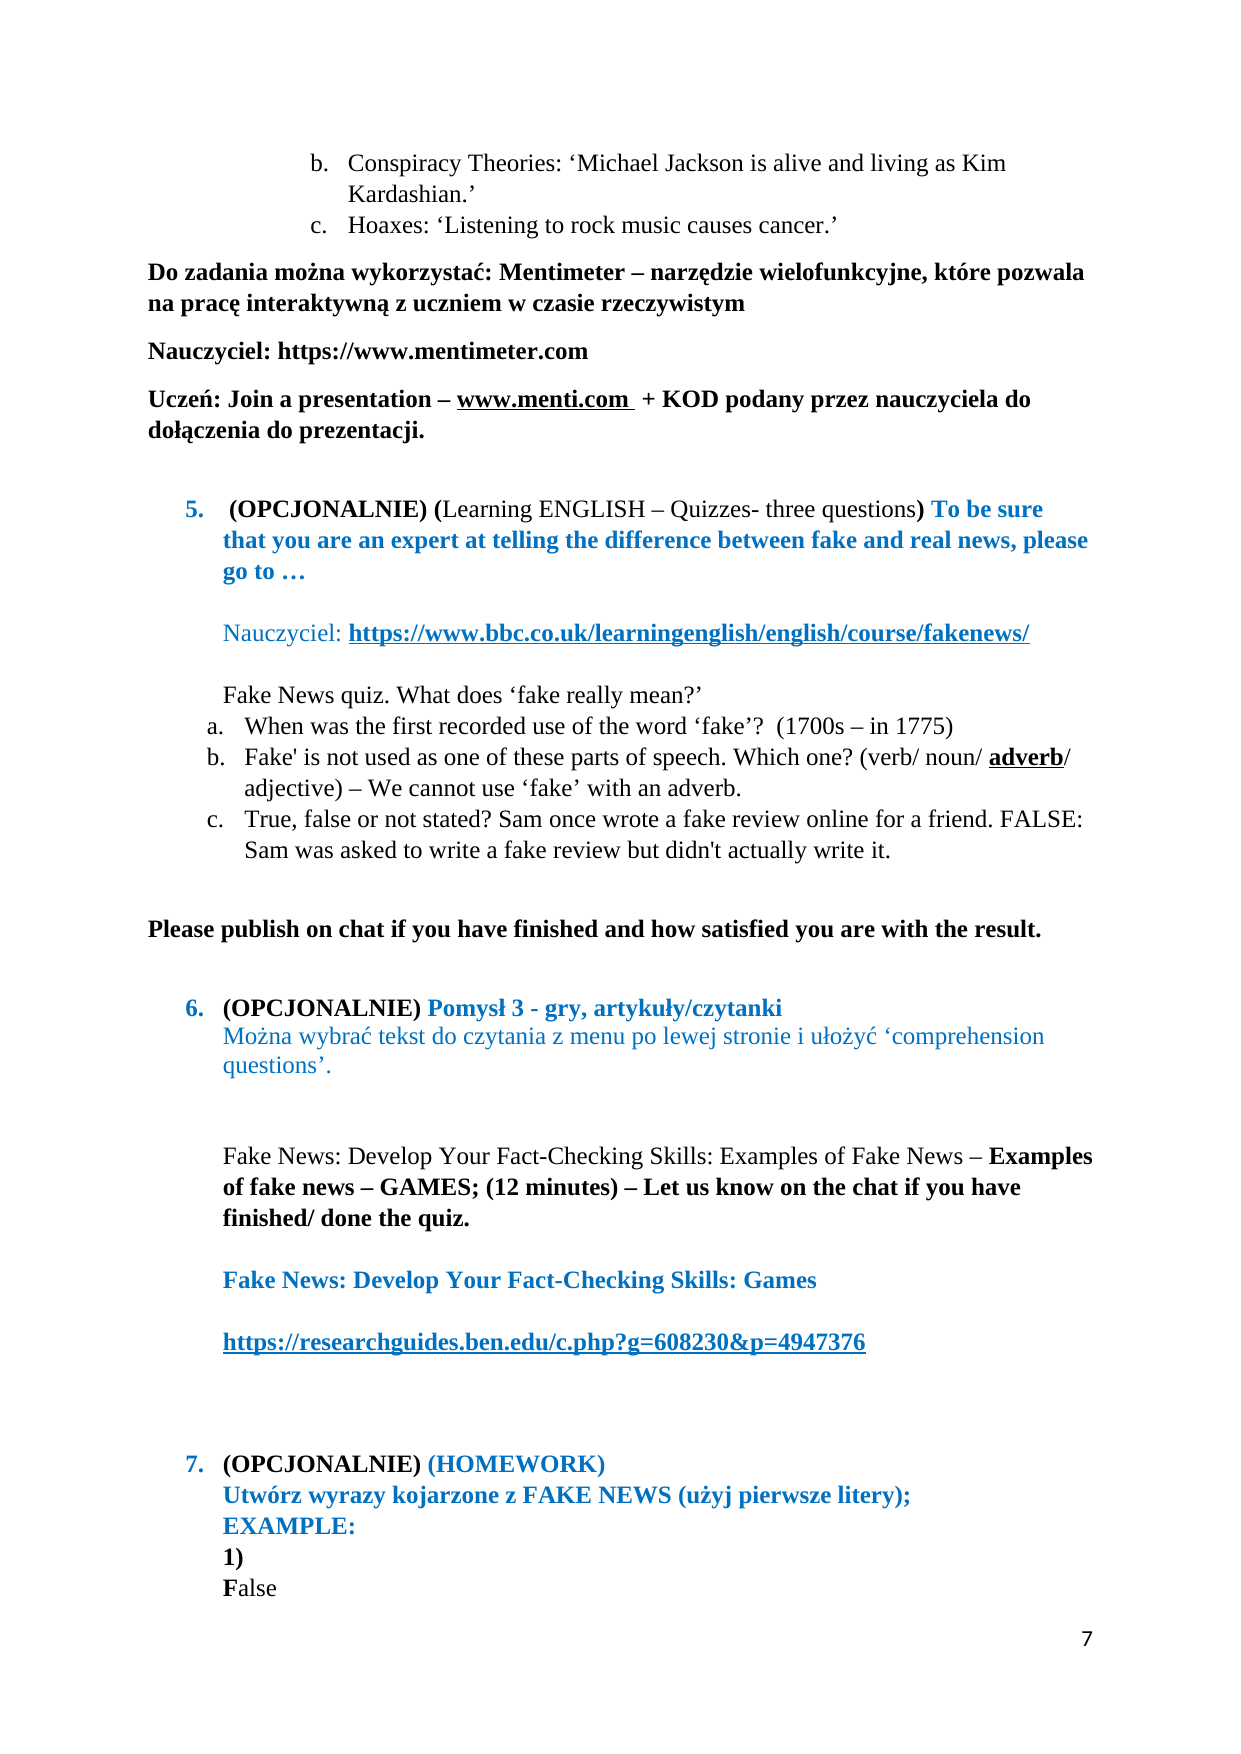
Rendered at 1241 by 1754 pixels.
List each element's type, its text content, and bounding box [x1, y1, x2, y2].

text Uczeń: Join a presentation – www.menti.com + KOD podany przez nauczyciela do dołączenia do prezentacji. [148, 384, 1093, 444]
list Fake News: Develop Your Fact-Checking Skills: Games [223, 1265, 1093, 1294]
list False [223, 1573, 1093, 1602]
list EXAMPLE: [223, 1511, 1093, 1540]
list True, false or not stated? Sam once wrote a fake review online for a friend. FALSE: Sam was asked to write a fake review but didn't actually write it. [207, 804, 1093, 864]
text Please publish on chat if you have finished and how satisfied you are with the result. [148, 914, 1093, 943]
text Do zadania można wykorzystać: Mentimeter – narzędzie wielofunkcyjne, które pozwala na pracę interaktywną z uczniem w czasie rzeczywistym [148, 257, 1093, 317]
text Nauczyciel: https://www.mentimeter.com [148, 336, 1093, 365]
list Fake News quiz. What does ‘fake really mean?’ [223, 680, 1093, 709]
list (OPCJONALNIE) (Learning ENGLISH – Quizzes- three questions) To be sure that you are an expert at telling the difference between fake and real news, please go to … [185, 494, 1093, 584]
list Hoaxes: ‘Listening to rock music causes cancer.’ [310, 210, 1093, 238]
list (OPCJONALNIE) (HOMEWORK) [185, 1449, 1093, 1478]
list (OPCJONALNIE) Pomysł 3 - gry, artykuły/czytanki [185, 993, 1093, 1021]
list Można wybrać tekst do czytania z menu po lewej stronie i ułożyć ‘comprehension questions’. [223, 1021, 1093, 1079]
list Conspiracy Theories: ‘Michael Jackson is alive and living as Kim Kardashian.’ [310, 148, 1093, 207]
list Fake' is not used as one of these parts of speech. Which one? (verb/ noun/ adverb/ adjective) – We cannot use ‘fake’ with an adverb. [207, 742, 1093, 802]
list Utwórz wyrazy kojarzone z FAKE NEWS (użyj pierwsze litery); [223, 1480, 1093, 1509]
list Fake News: Develop Your Fact-Checking Skills: Examples of Fake News – Examples of fake news – GAMES; (12 minutes) – Let us know on the chat if you have finished/ done the quiz. [223, 1141, 1093, 1232]
list https://researchguides.ben.edu/c.php?g=608230&p=4947376 [223, 1327, 1093, 1356]
list Nauczyciel: https://www.bbc.co.uk/learningenglish/english/course/fakenews/ [223, 618, 1093, 647]
list When was the first recorded use of the word ‘fake’? (1700s – in 1775) [207, 711, 1093, 740]
